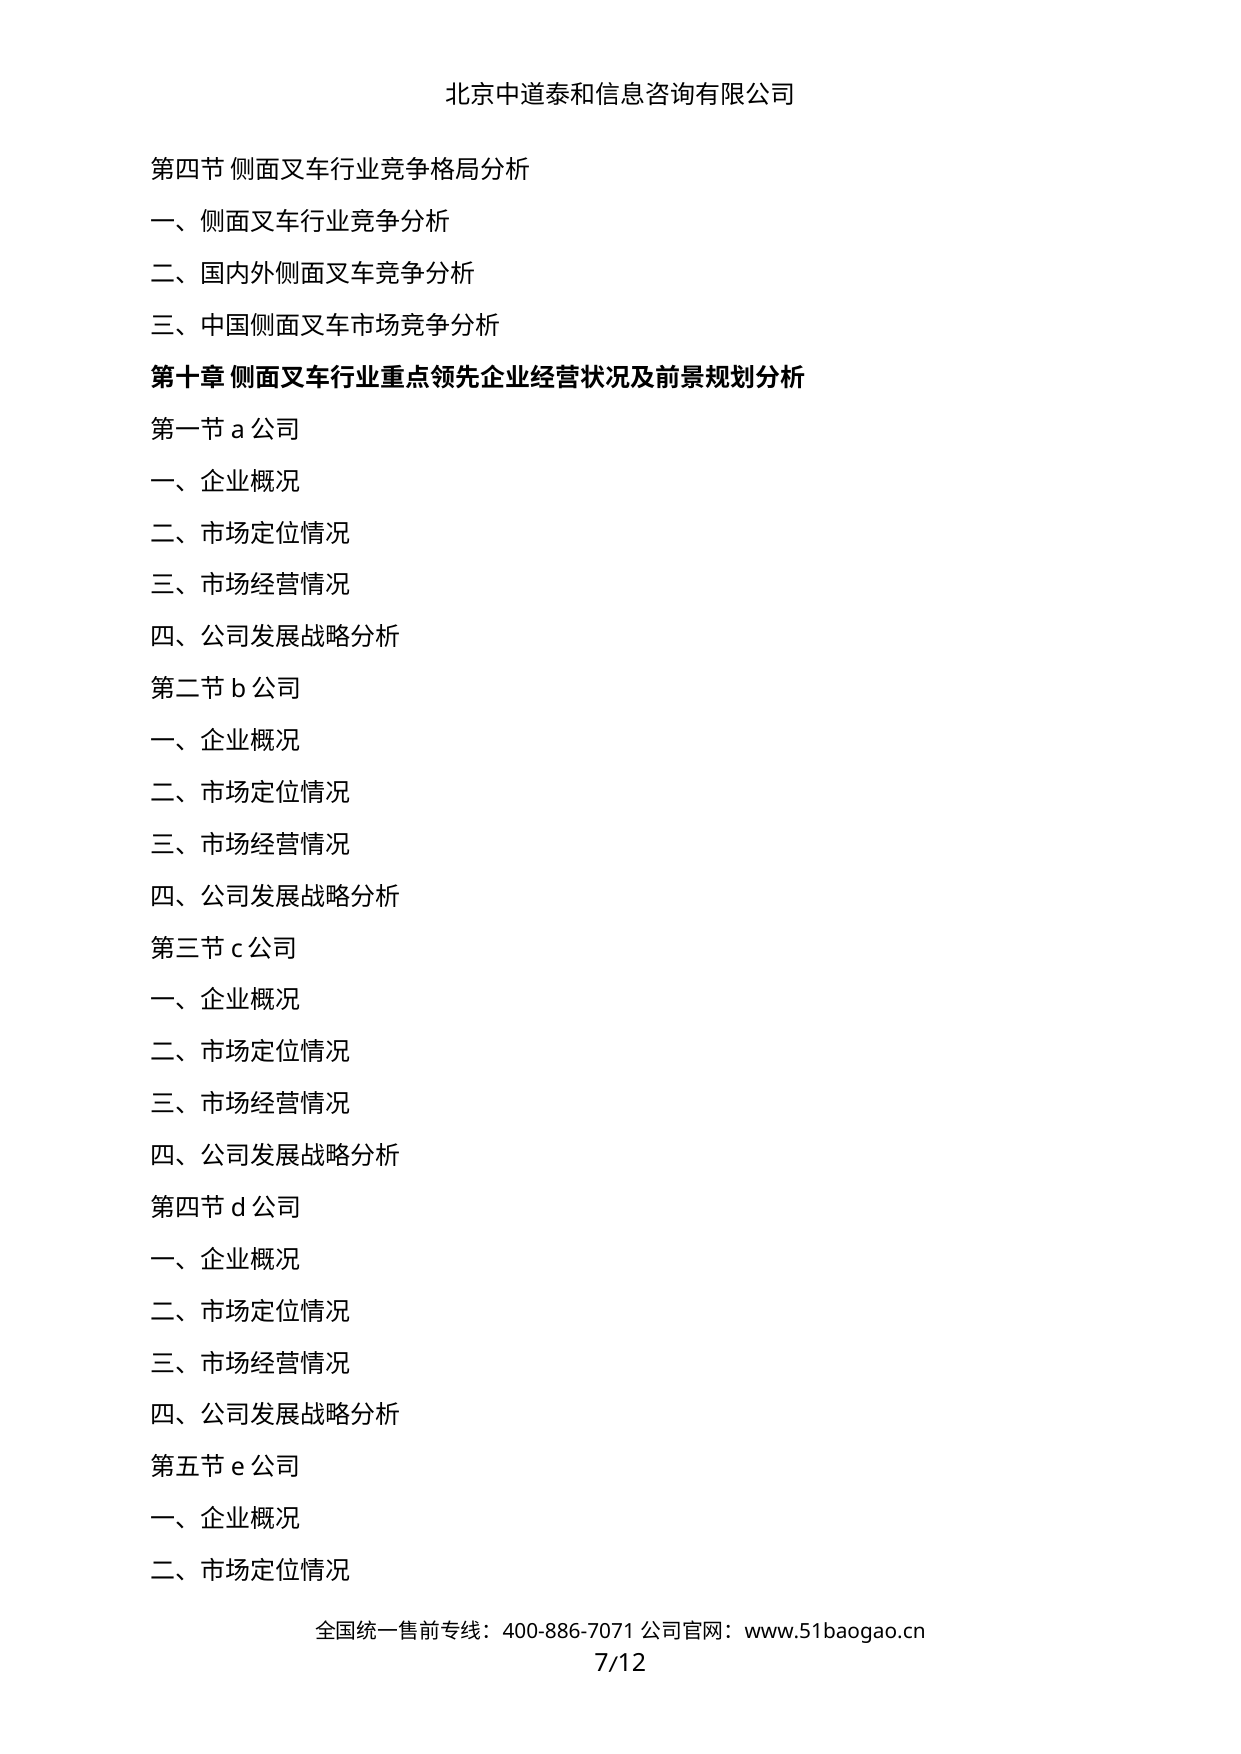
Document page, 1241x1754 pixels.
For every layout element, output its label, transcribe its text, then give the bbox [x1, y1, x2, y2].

text 第四节 侧面叉车行业竞争格局分析 [150, 150, 1090, 186]
text 三、市场经营情况 [150, 565, 1090, 601]
text 二、市场定位情况 [150, 772, 1090, 809]
text 第十章 侧面叉车行业重点领先企业经营状况及前景规划分析 [150, 357, 1090, 394]
text 一、企业概况 [150, 980, 1090, 1016]
text 二、市场定位情况 [150, 1291, 1090, 1327]
text 第二节 b公司 [150, 669, 1090, 705]
text 四、公司发展战略分析 [150, 1136, 1090, 1172]
text 二、市场定位情况 [150, 513, 1090, 549]
text 三、市场经营情况 [150, 1343, 1090, 1379]
text 三、市场经营情况 [150, 824, 1090, 861]
text 一、侧面叉车行业竞争分析 [150, 202, 1090, 238]
text 四、公司发展战略分析 [150, 1395, 1090, 1431]
text 第三节 c公司 [150, 928, 1090, 964]
text 一、企业概况 [150, 721, 1090, 757]
text 三、市场经营情况 [150, 1084, 1090, 1120]
text 四、公司发展战略分析 [150, 876, 1090, 912]
text 二、国内外侧面叉车竞争分析 [150, 254, 1090, 290]
text 三、中国侧面叉车市场竞争分析 [150, 306, 1090, 342]
text 第五节 e公司 [150, 1447, 1090, 1483]
text 二、市场定位情况 [150, 1551, 1090, 1587]
text 第一节 a公司 [150, 409, 1090, 446]
text 一、企业概况 [150, 1499, 1090, 1535]
text 四、公司发展战略分析 [150, 617, 1090, 653]
text 第四节 d公司 [150, 1187, 1090, 1224]
text 一、企业概况 [150, 1239, 1090, 1276]
text 二、市场定位情况 [150, 1032, 1090, 1068]
text 一、企业概况 [150, 461, 1090, 497]
